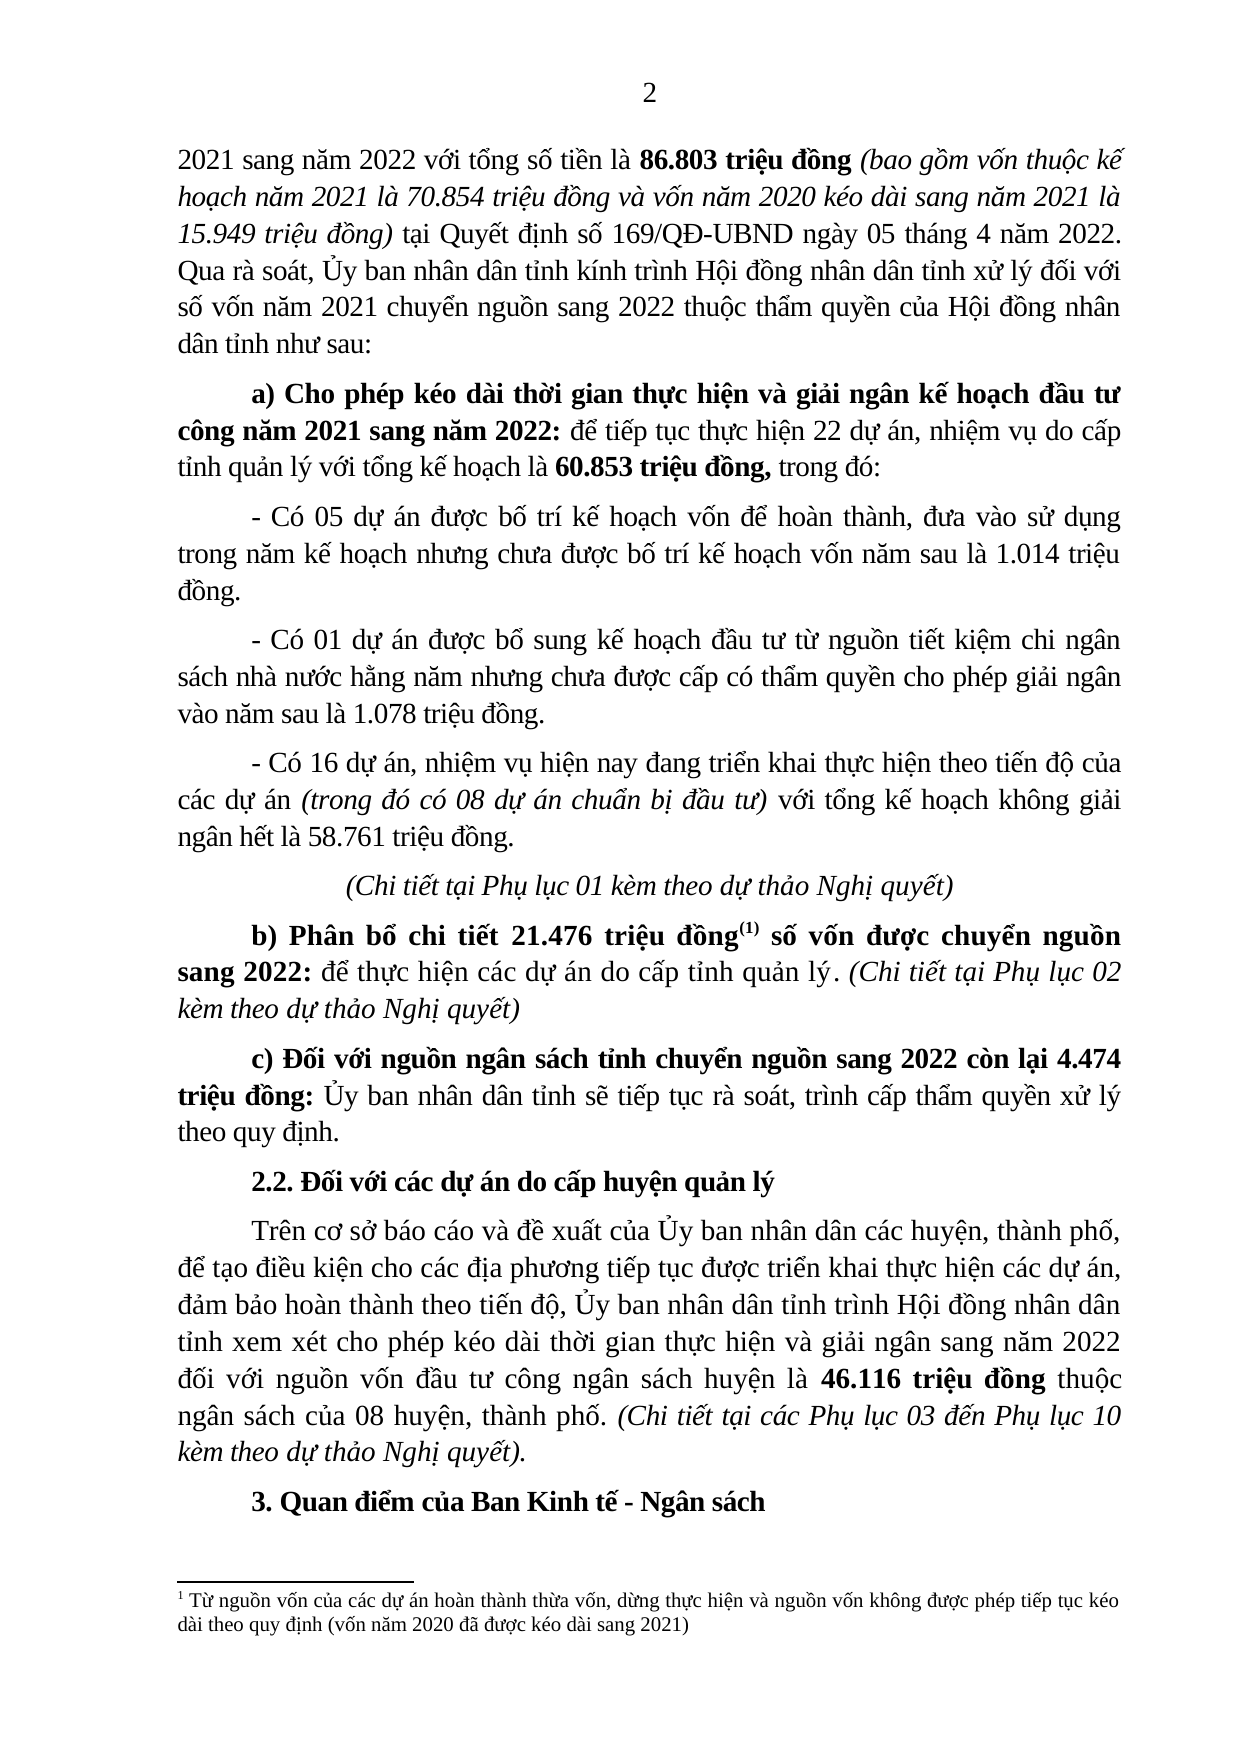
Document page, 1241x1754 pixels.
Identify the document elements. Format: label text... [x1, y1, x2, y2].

text Trên cơ sở báo cáo và đề xuất của Ủy ban nhân dân các huyện, thành phố, để tạo điều kiện cho các địa phương tiếp tục được triển khai thực hiện các dự án, đảm bảo hoàn thành theo tiến độ, Ủy ban nhân dân tỉnh trình Hội đồng nhân dân tỉnh xem xét cho phép kéo dài thời gian thực hiện và giải ngân sang năm 2022 đối với nguồn vốn đầu tư công ngân sách huyện là 46.116 triệu đồng thuộc ngân sách của 08 huyện, thành phố. (Chi tiết tại các Phụ lục 03 đến Phụ lục 10 kèm theo dự thảo Nghị quyết). [177, 1213, 1122, 1468]
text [177, 142, 1122, 360]
text c) Đối với nguồn ngân sách tỉnh chuyển nguồn sang 2022 còn lại 4.474 triệu đồng: Ủy ban nhân dân tỉnh sẽ tiếp tục rà soát, trình cấp thẩm quyền xử lý theo quy định. [177, 1041, 1122, 1148]
text - Có 01 dự án được bổ sung kế hoạch đầu tư từ nguồn tiết kiệm chi ngân sách nhà nước hằng năm nhưng chưa được cấp có thẩm quyền cho phép giải ngân vào năm sau là 1.078 triệu đồng. [177, 622, 1122, 729]
text 3. Quan điểm của Ban Kinh tế - Ngân sách [177, 1484, 1122, 1517]
text a) Cho phép kéo dài thời gian thực hiện và giải ngân kế hoạch đầu tư công năm 2021 sang năm 2022: để tiếp tục thực hiện 22 dự án, nhiệm vụ do cấp tỉnh quản lý với tổng kế hoạch là 60.853 triệu đồng, trong đó: [177, 376, 1122, 483]
text (Chi tiết tại Phụ lục 01 kèm theo dự thảo Nghị quyết) [177, 868, 1122, 902]
text - Có 16 dự án, nhiệm vụ hiện nay đang triển khai thực hiện theo tiến độ của các dự án (trong đó có 08 dự án chuẩn bị đầu tư) với tổng kế hoạch không giải ngân hết là 58.761 triệu đồng. [177, 745, 1122, 852]
text 2.2. Đối với các dự án do cấp huyện quản lý [177, 1164, 1122, 1197]
text b) Phân bổ chi tiết 21.476 triệu đồng() số vốn được chuyển nguồn sang 2022: để thực hiện các dự án do cấp tỉnh quản lý. (Chi tiết tại Phụ lục 02 kèm theo dự thảo Nghị quyết) [177, 918, 1122, 1025]
text - Có 05 dự án được bố trí kế hoạch vốn để hoàn thành, đưa vào sử dụng trong năm kế hoạch nhưng chưa được bố trí kế hoạch vốn năm sau là 1.014 triệu đồng. [177, 499, 1122, 606]
